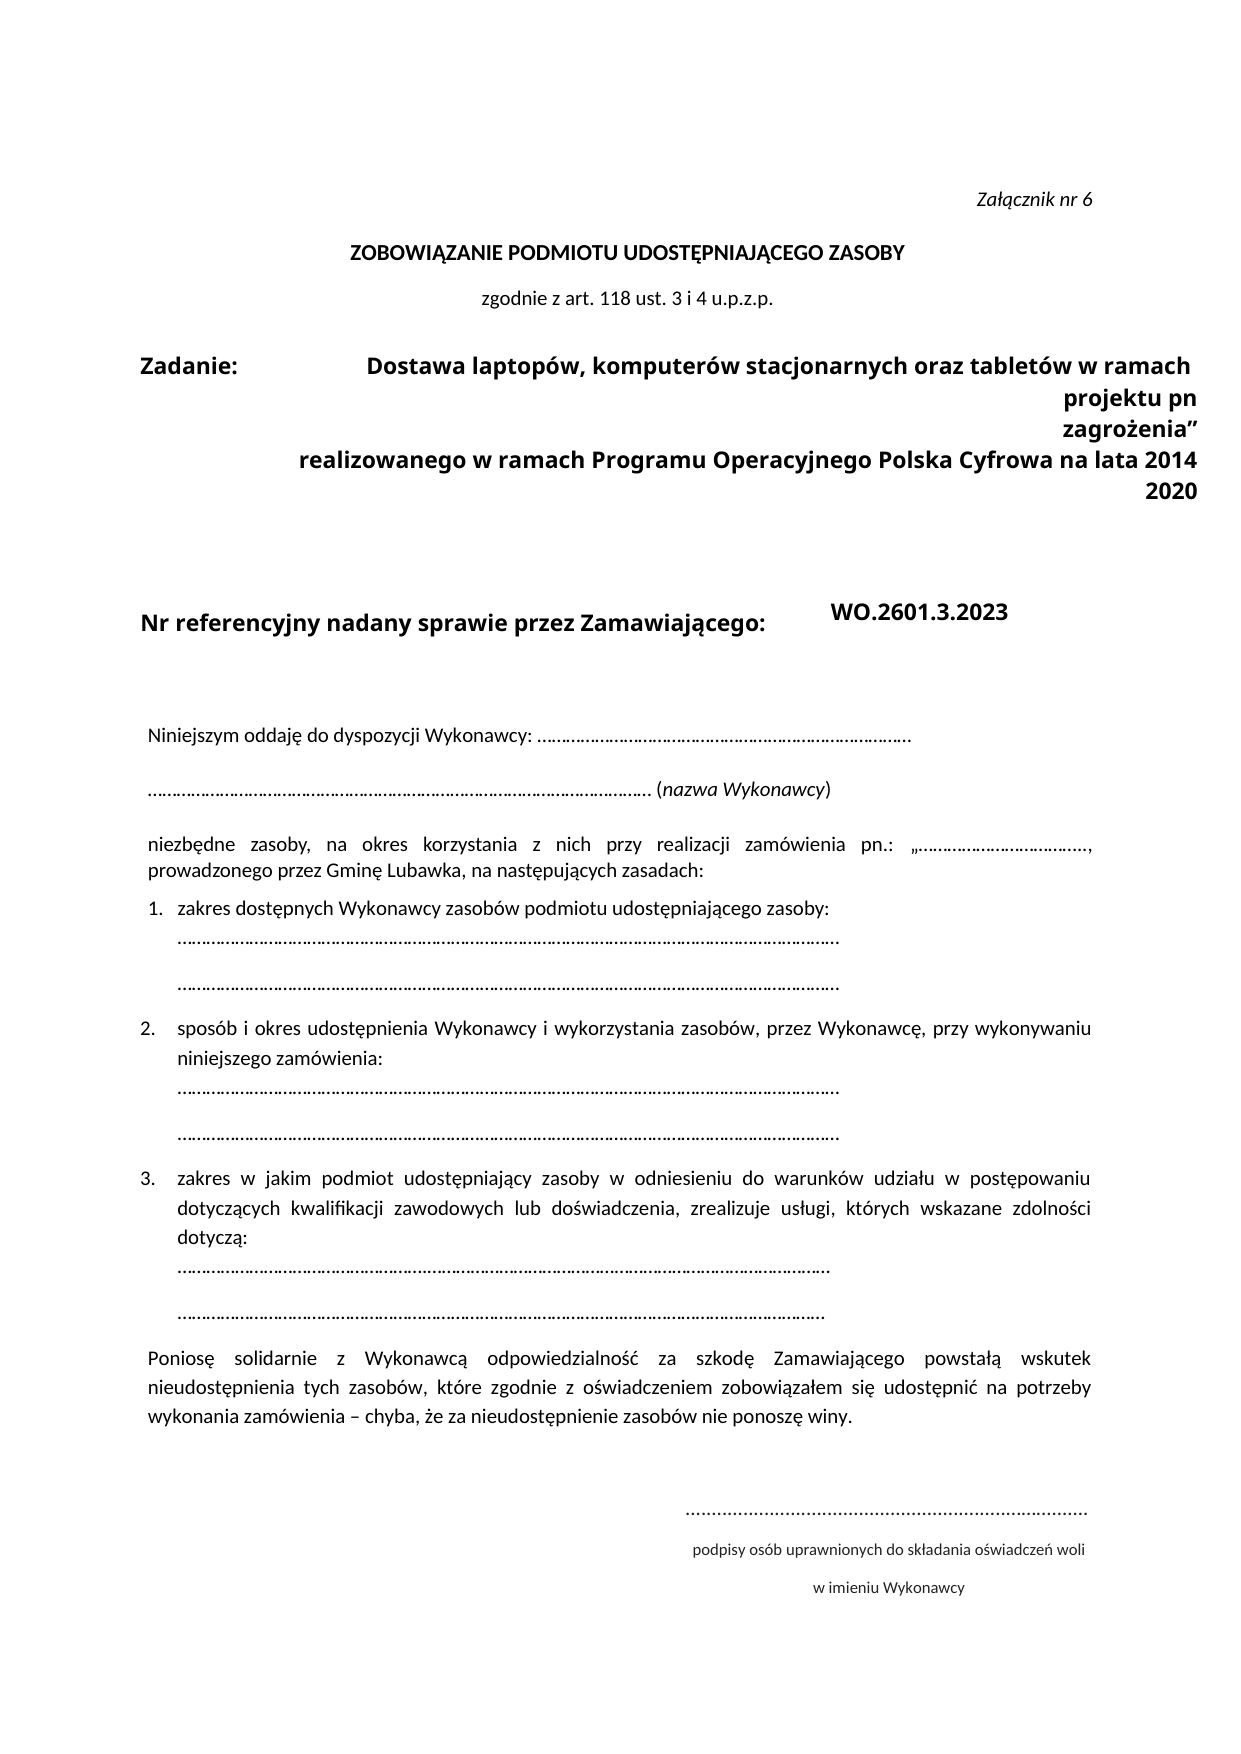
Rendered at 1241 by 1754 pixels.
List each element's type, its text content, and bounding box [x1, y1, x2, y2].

list zakres dostępnych Wykonawcy zasobów podmiotu udostępniającego zasoby: [148, 895, 1093, 920]
text …………………………………………………………………………………………… (nazwa Wykonawcy) [148, 777, 1093, 802]
text niezbędne zasoby, na okres korzystania z nich przy realizacji zamówienia pn.: „…………………………….., prowadzonego przez Gminę Lubawka, na następujących zasadach: [148, 831, 1093, 882]
table_cell WO.2601.3.2023 [823, 557, 1181, 657]
text ………………………………………………………………………………………………………………………… [177, 924, 1093, 949]
text ZOBOWIĄZANIE PODMIOTU UDOSTĘPNIAJĄCEGO ZASOBY [148, 238, 1107, 267]
text Poniosę solidarnie z Wykonawcą odpowiedzialność za szkodę Zamawiającego powstałą wskutek nieudostępnienia tych zasobów, które zgodnie z oświadczeniem zobowiązałem się udostępnić na potrzeby wykonania zamówienia – chyba, że za nieudostępnienie zasobów nie ponoszę winy. [148, 1345, 1093, 1428]
table_header Dostawa laptopów, komputerów stacjonarnych oraz tabletów w ramach projektu pn. „Rozwój cyfrowy JST oraz wzmocnienie cyfrowej odporności na zagrożenia” realizowanego w ramach Programu Operacyjnego Polska Cyfrowa na lata 2014-2020. [245, 350, 1181, 557]
text ................................................................….......... [685, 1495, 1093, 1520]
text …………………………………………….………………………………………………………………………… [177, 1253, 1093, 1278]
table_cell Nr referencyjny nadany sprawie przez Zamawiającego: [133, 557, 823, 657]
table_header Zadanie: [133, 350, 245, 557]
text w imieniu Wykonawcy [685, 1577, 1093, 1598]
text Niniejszym oddaję do dyspozycji Wykonawcy: …………………………………………………………………… [148, 722, 1093, 747]
text ………………………………………………………………………………………………………………………… [177, 1120, 1093, 1145]
text zgodnie z art. 118 ust. 3 i 4 u.p.z.p. [148, 285, 1107, 311]
list sposób i okres udostępnienia Wykonawcy i wykorzystania zasobów, przez Wykonawcę, przy wykonywaniu niniejszego zamówienia: [140, 1016, 1093, 1070]
text ………………………………………………………………………………………………………………………… [177, 970, 1093, 995]
text podpisy osób uprawnionych do składania oświadczeń woli [685, 1539, 1093, 1559]
text ………………………………………………………………………………………………………………………… [177, 1074, 1093, 1099]
list zakres w jakim podmiot udostępniający zasoby w odniesieniu do warunków udziału w postępowaniu dotyczących kwalifikacji zawodowych lub doświadczenia, zrealizuje usługi, których wskazane zdolności dotyczą: [140, 1166, 1093, 1249]
text ……………………………………………………………………………………………………………………… [177, 1299, 1093, 1324]
text Załącznik nr 6 [148, 186, 1093, 212]
